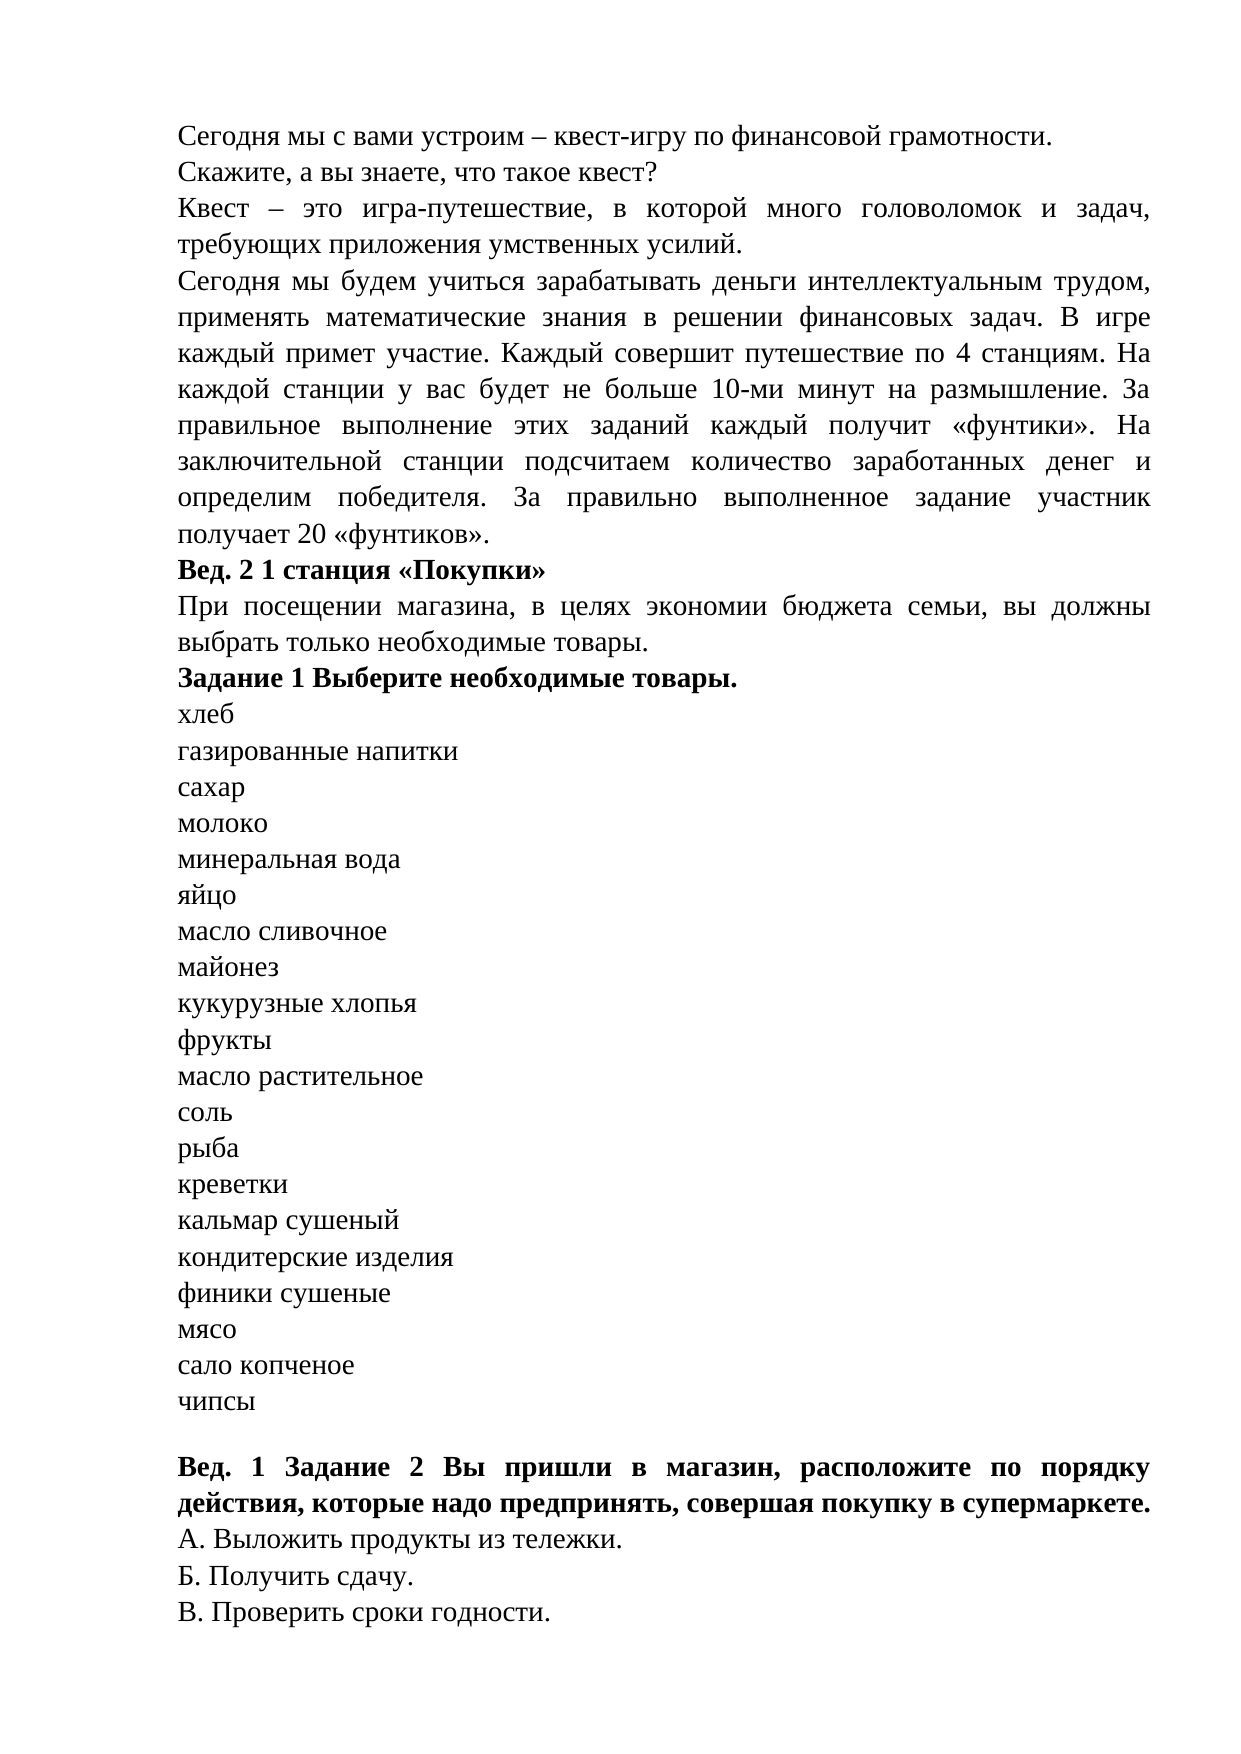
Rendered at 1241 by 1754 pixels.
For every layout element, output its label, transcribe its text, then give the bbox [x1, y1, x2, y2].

text сало копченое [177, 1347, 1152, 1381]
text хлеб [177, 696, 1152, 730]
text кондитерские изделия [177, 1239, 1152, 1272]
text майонез [177, 949, 1152, 983]
text Сегодня мы с вами устроим – квест-игру по финансовой грамотности. [177, 118, 1152, 152]
text рыба [177, 1130, 1152, 1164]
text Вед. 1 Задание 2 Вы пришли в магазин, расположите по порядку действия, которые надо предпринять, совершая покупку в супермаркете. [177, 1449, 1152, 1519]
text кукурузные хлопья [177, 986, 1152, 1019]
text сахар [177, 769, 1152, 802]
text яйцо [177, 877, 1152, 911]
text Б. Получить сдачу. [177, 1558, 1152, 1591]
text креветки [177, 1166, 1152, 1200]
text Квест – это игра-путешествие, в которой много головоломок и задач, требующих приложения умственных усилий. [177, 190, 1152, 260]
text При посещении магазина, в целях экономии бюджета семьи, вы должны выбрать только необходимые товары. [177, 588, 1152, 658]
text газированные напитки [177, 733, 1152, 766]
text масло растительное [177, 1058, 1152, 1091]
text минеральная вода [177, 841, 1152, 874]
text Вед. 2 1 станция «Покупки» [177, 552, 1152, 585]
text кальмар сушеный [177, 1202, 1152, 1236]
text финики сушеные [177, 1275, 1152, 1308]
text мясо [177, 1311, 1152, 1344]
text масло сливочное [177, 913, 1152, 947]
text соль [177, 1094, 1152, 1128]
text молоко [177, 805, 1152, 838]
text фрукты [177, 1022, 1152, 1055]
text чипсы [177, 1383, 1152, 1447]
text В. Проверить сроки годности. [177, 1594, 1152, 1627]
text Скажите, а вы знаете, что такое квест? [177, 154, 1152, 188]
text Сегодня мы будем учиться зарабатывать деньги интеллектуальным трудом, применять математические знания в решении финансовых задач. В игре каждый примет участие. Каждый совершит путешествие по 4 станциям. На каждой станции у вас будет не больше 10-ми минут на размышление. За правильное выполнение этих заданий каждый получит «фунтики». На заключительной станции подсчитаем количество заработанных денег и определим победителя. За правильно выполненное задание участник получает 20 «фунтиков». [177, 263, 1152, 549]
text A. Выложить продукты из тележки. [177, 1521, 1152, 1555]
text Задание 1 Выберите необходимые товары. [177, 660, 1152, 694]
